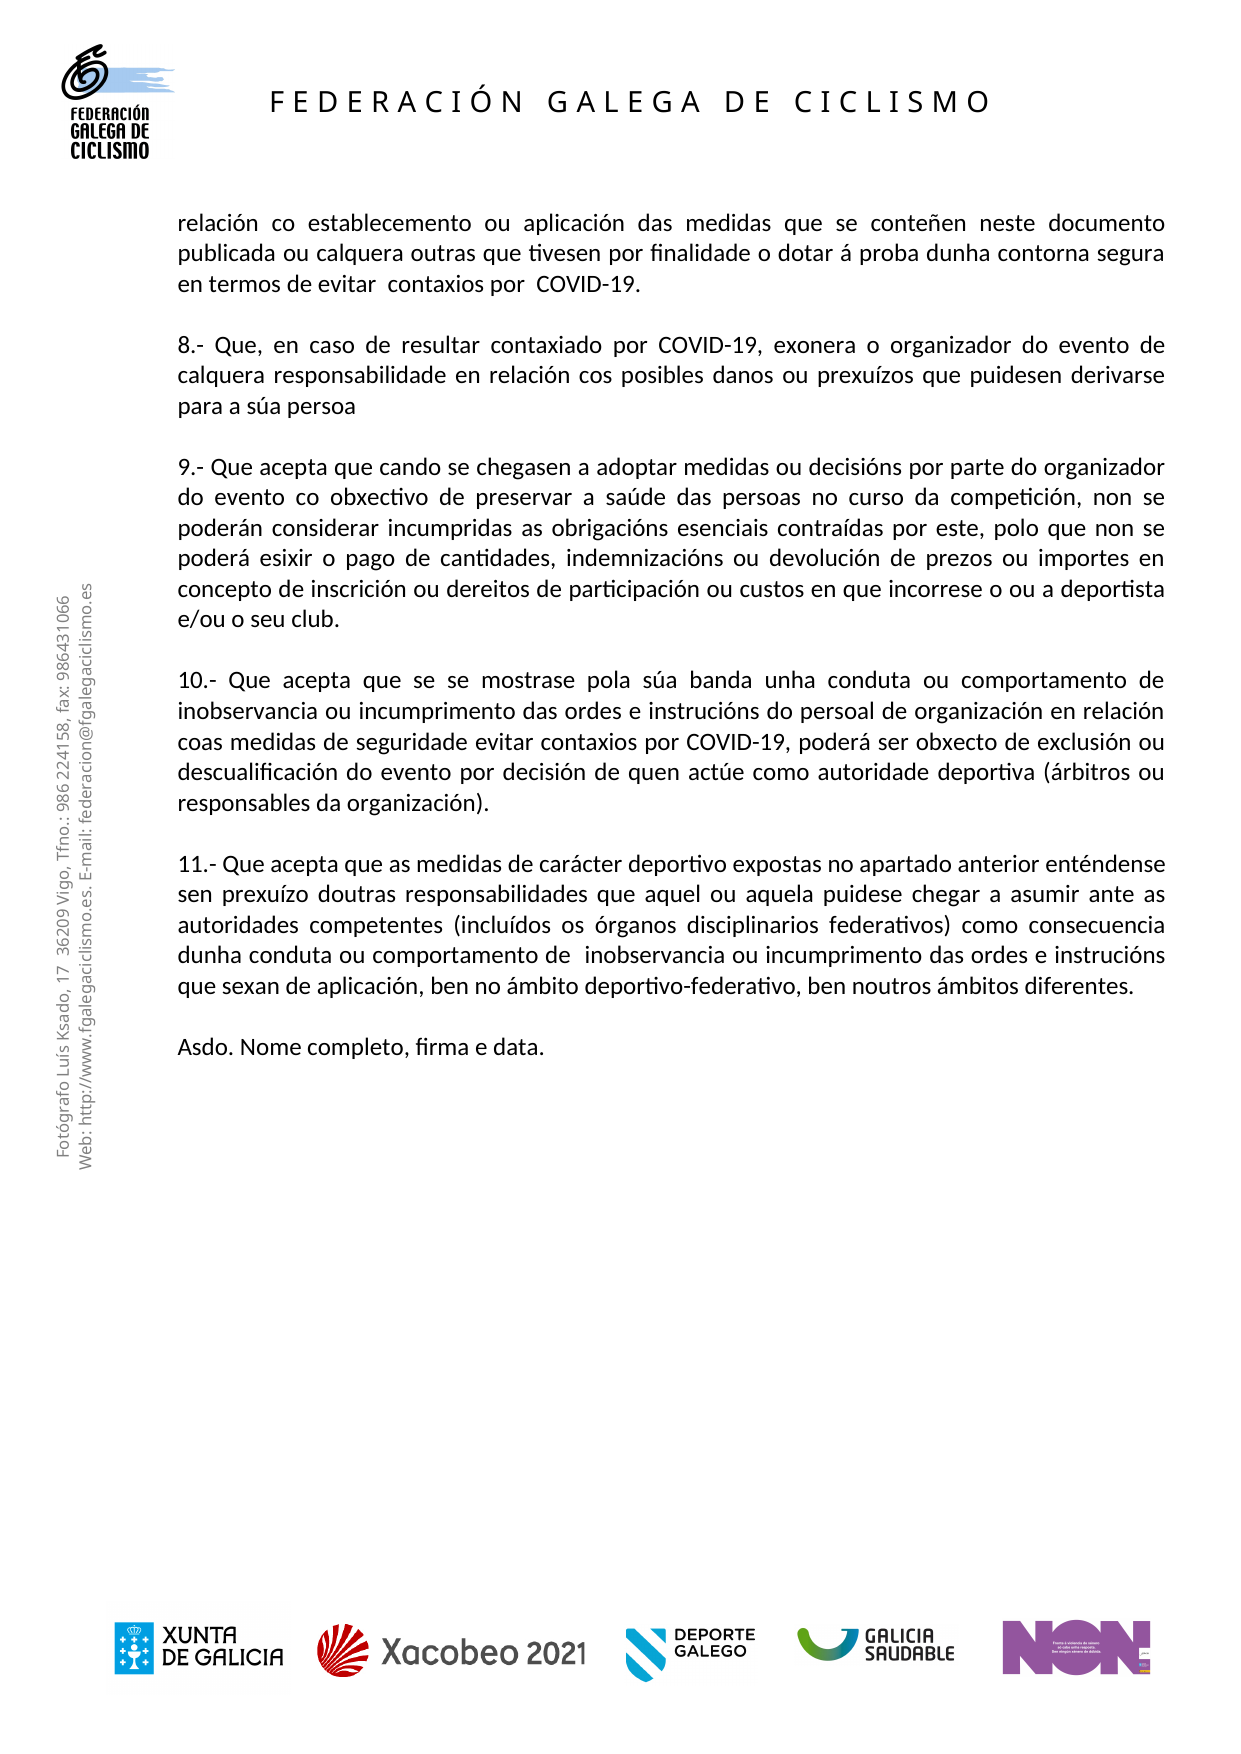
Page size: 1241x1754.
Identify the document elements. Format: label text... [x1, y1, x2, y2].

picture [106, 1601, 291, 1695]
text Asdo. Nome completo, firma e data. [177, 1031, 1167, 1061]
text 9.- Que acepta que cando se chegasen a adoptar medidas ou decisións por parte do organizador do evento co obxectivo de preservar a saúde das persoas no curso da competición, non se poderán considerar incumpridas as obrigacións esenciais contraídas por este, polo que non se poderá esixir o pago de cantidades, indemnizacións ou devolución de prezos ou importes en concepto de inscrición ou dereitos de participación ou custos en que incorrese o ou a deportista e/ou o seu club. [177, 451, 1167, 634]
text 11.- Que acepta que as medidas de carácter deportivo expostas no apartado anterior enténdense sen prexuízo doutras responsabilidades que aquel ou aquela puidese chegar a asumir ante as autoridades competentes (incluídos os órganos disciplinarios federativos) como consecuencia dunha conduta ou comportamento de inobservancia ou incumprimento das ordes e instrucións que sexan de aplicación, ben no ámbito deportivo-federativo, ben noutros ámbitos diferentes. [177, 848, 1167, 1000]
picture [61, 44, 176, 159]
text 8.- Que, en caso de resultar contaxiado por COVID-19, exonera o organizador do evento de calquera responsabilidade en relación cos posibles danos ou prexuízos que puidesen derivarse para a súa persoa [177, 329, 1167, 420]
picture [1001, 1618, 1152, 1677]
picture [793, 1624, 960, 1666]
text 10.- Que acepta que se se mostrase pola súa banda unha conduta ou comportamento de inobservancia ou incumprimento das ordes e instrucións do persoal de organización en relación coas medidas de seguridade evitar contaxios por COVID-19, poderá ser obxecto de exclusión ou descualificación do evento por decisión de quen actúe como autoridade deportiva (árbitros ou responsables da organización). [177, 664, 1167, 817]
picture [623, 1624, 758, 1686]
picture [317, 1624, 585, 1677]
